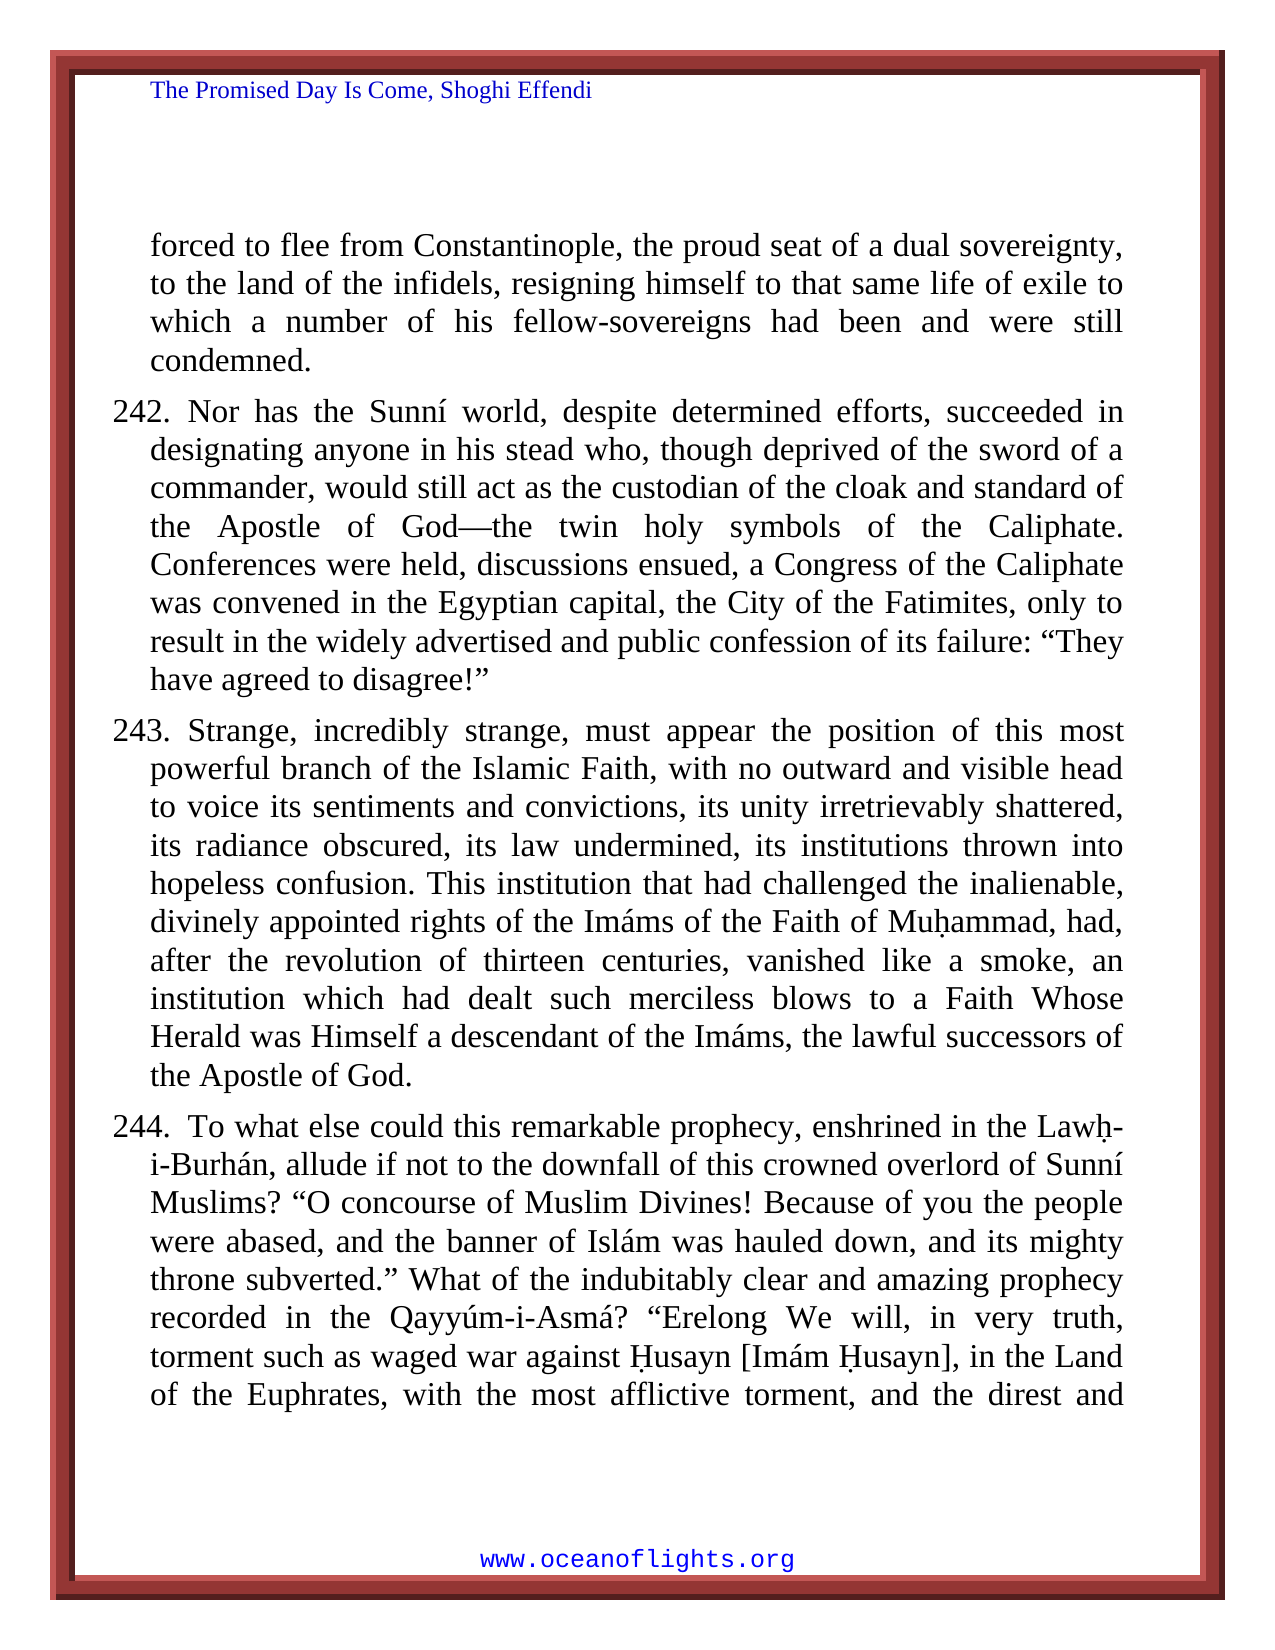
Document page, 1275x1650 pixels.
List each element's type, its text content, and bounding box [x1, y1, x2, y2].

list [112, 1106, 1125, 1412]
list Nor has the Sunní world, despite determined efforts, succeeded in designating anyone in his stead who, though deprived of the sword of a commander, would still act as the custodian of the cloak and standard of the Apostle of God—the twin holy symbols of the Caliphate. Conferences were held, discussions ensued, a Congress of the Caliphate was convened in the Egyptian capital, the City of the Fatimites, only to result in the widely advertised and public confession of its failure: “They have agreed to disagree!” [112, 391, 1125, 697]
list Strange, incredibly strange, must appear the position of this most powerful branch of the Islamic Faith, with no outward and visible head to voice its sentiments and convictions, its unity irretrievably shattered, its radiance obscured, its law undermined, its institutions thrown into hopeless confusion. This institution that had challenged the inalienable, divinely appointed rights of the Imáms of the Faith of Muḥammad, had, after the revolution of thirteen centuries, vanished like a smoke, an institution which had dealt such merciless blows to a Faith Whose Herald was Himself a descendant of the Imáms, the lawful successors of the Apostle of God. [112, 710, 1125, 1093]
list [112, 225, 1125, 378]
